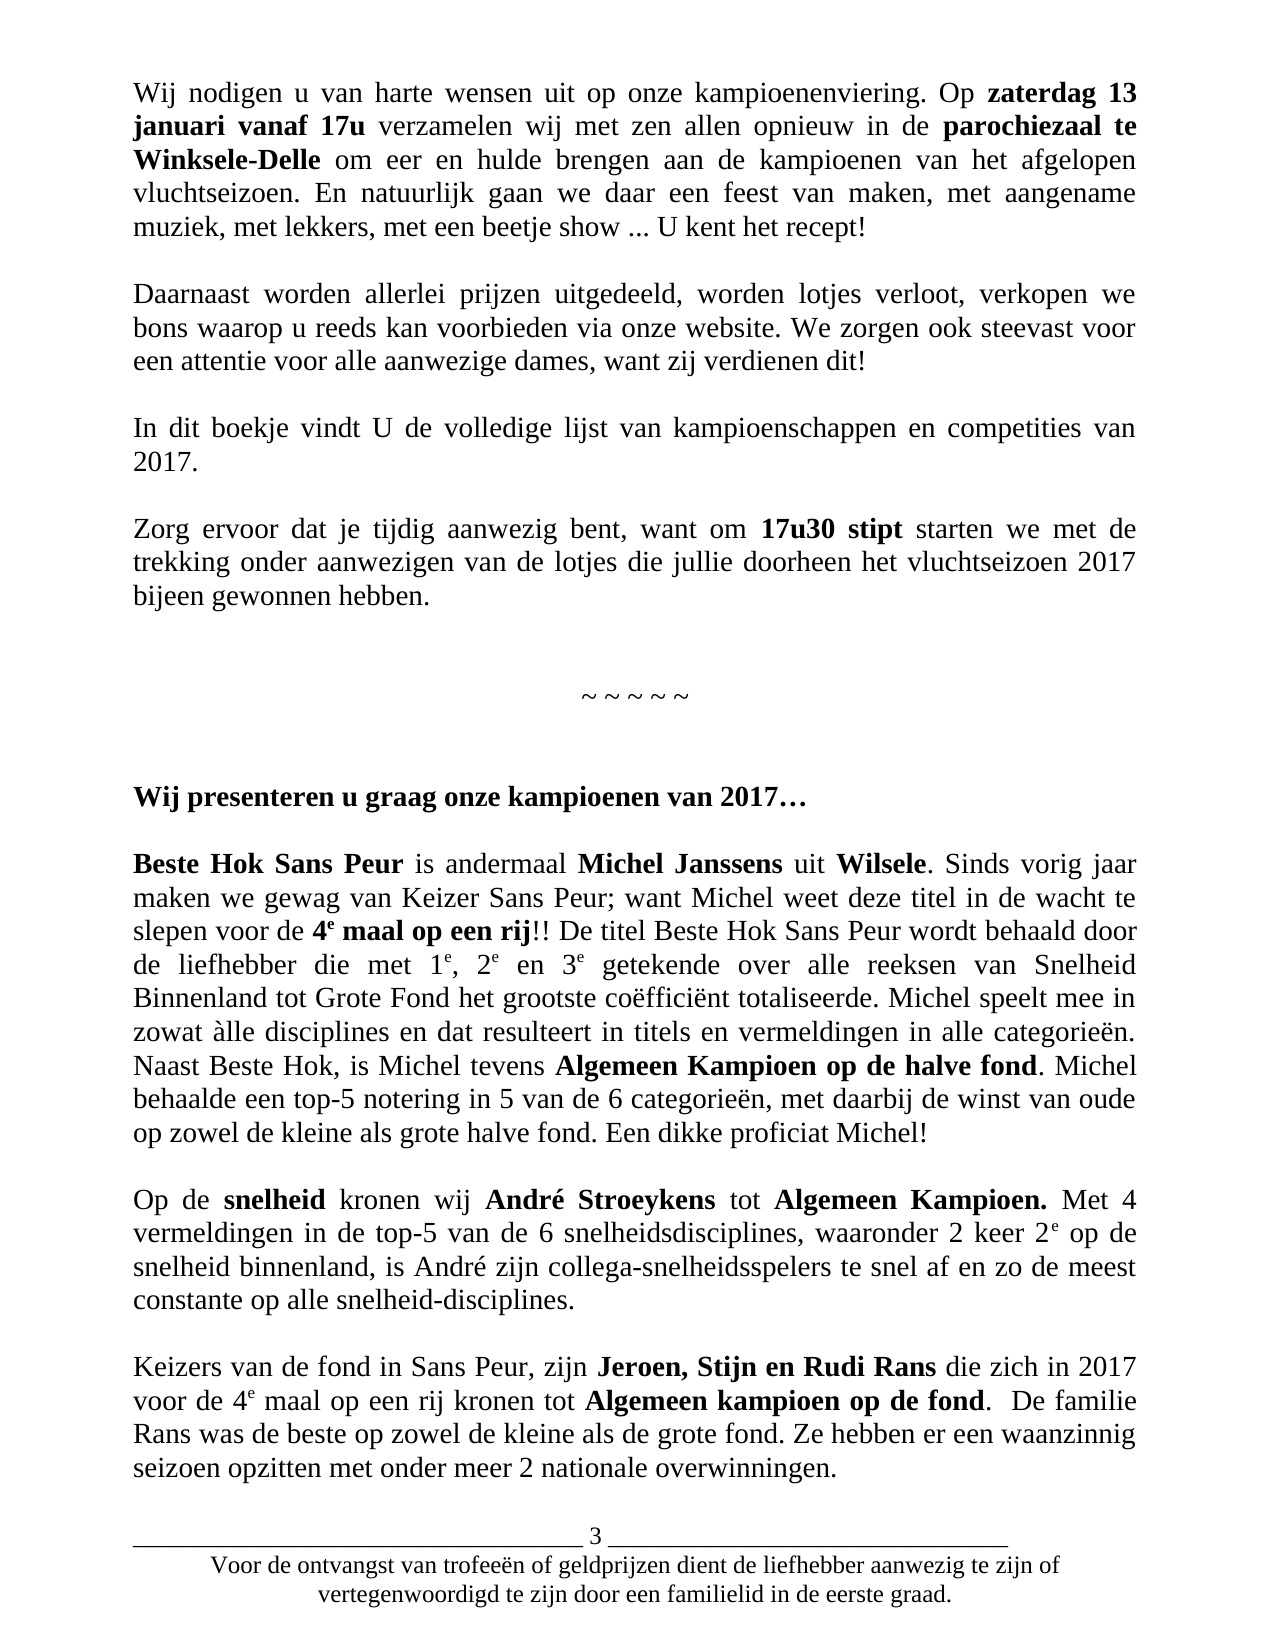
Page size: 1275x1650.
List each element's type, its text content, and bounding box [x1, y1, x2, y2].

text Op de snelheid kronen wij André Stroeykens tot Algemeen Kampioen. Met 4 vermeldingen in de top-5 van de 6 snelheidsdisciplines, waaronder 2 keer 2e op de snelheid binnenland, is André zijn collega-snelheidsspelers te snel af en zo de meest constante op alle snelheid-disciplines. [133, 1182, 1137, 1316]
text Daarnaast worden allerlei prijzen uitgedeeld, worden lotjes verloot, verkopen we bons waarop u reeds kan voorbieden via onze website. We zorgen ook steevast voor een attentie voor alle aanwezige dames, want zij verdienen dit! [133, 276, 1137, 377]
text Beste Hok Sans Peur is andermaal Michel Janssens uit Wilsele. Sinds vorig jaar maken we gewag van Keizer Sans Peur; want Michel weet deze titel in de wacht te slepen voor de 4e maal op een rij!! De titel Beste Hok Sans Peur wordt behaald door de liefhebber die met 1e, 2e en 3e getekende over alle reeksen van Snelheid Binnenland tot Grote Fond het grootste coëfficiënt totaliseerde. Michel speelt mee in zowat àlle disciplines en dat resulteert in titels en vermeldingen in alle categorieën. Naast Beste Hok, is Michel tevens Algemeen Kampioen op de halve fond. Michel behaalde een top-5 notering in 5 van de 6 categorieën, met daarbij de winst van oude op zowel de kleine als grote halve fond. Een dikke proficiat Michel! [133, 846, 1137, 1148]
text Keizers van de fond in Sans Peur, zijn Jeroen, Stijn en Rudi Rans die zich in 2017 voor de 4e maal op een rij kronen tot Algemeen kampioen op de fond. De familie Rans was de beste op zowel de kleine als de grote fond. Ze hebben er een waanzinnig seizoen opzitten met onder meer 2 nationale overwinningen. [133, 1349, 1137, 1484]
text Wij nodigen u van harte wensen uit op onze kampioenenviering. Op zaterdag 13 januari vanaf 17u verzamelen wij met zen allen opnieuw in de parochiezaal te Winksele-Delle om eer en hulde brengen aan de kampioenen van het afgelopen vluchtseizoen. En natuurlijk gaan we daar een feest van maken, met aangename muziek, met lekkers, met een beetje show ... U kent het recept! [133, 75, 1137, 243]
text In dit boekje vindt U de volledige lijst van kampioenschappen en competities van 2017. [133, 410, 1137, 477]
text Zorg ervoor dat je tijdig aanwezig bent, want om 17u30 stipt starten we met de trekking onder aanwezigen van de lotjes die jullie doorheen het vluchtseizoen 2017 bijeen gewonnen hebben. [133, 511, 1137, 612]
text ~ ~ ~ ~ ~ [133, 679, 1137, 712]
text Wij presenteren u graag onze kampioenen van 2017… [133, 779, 1137, 813]
